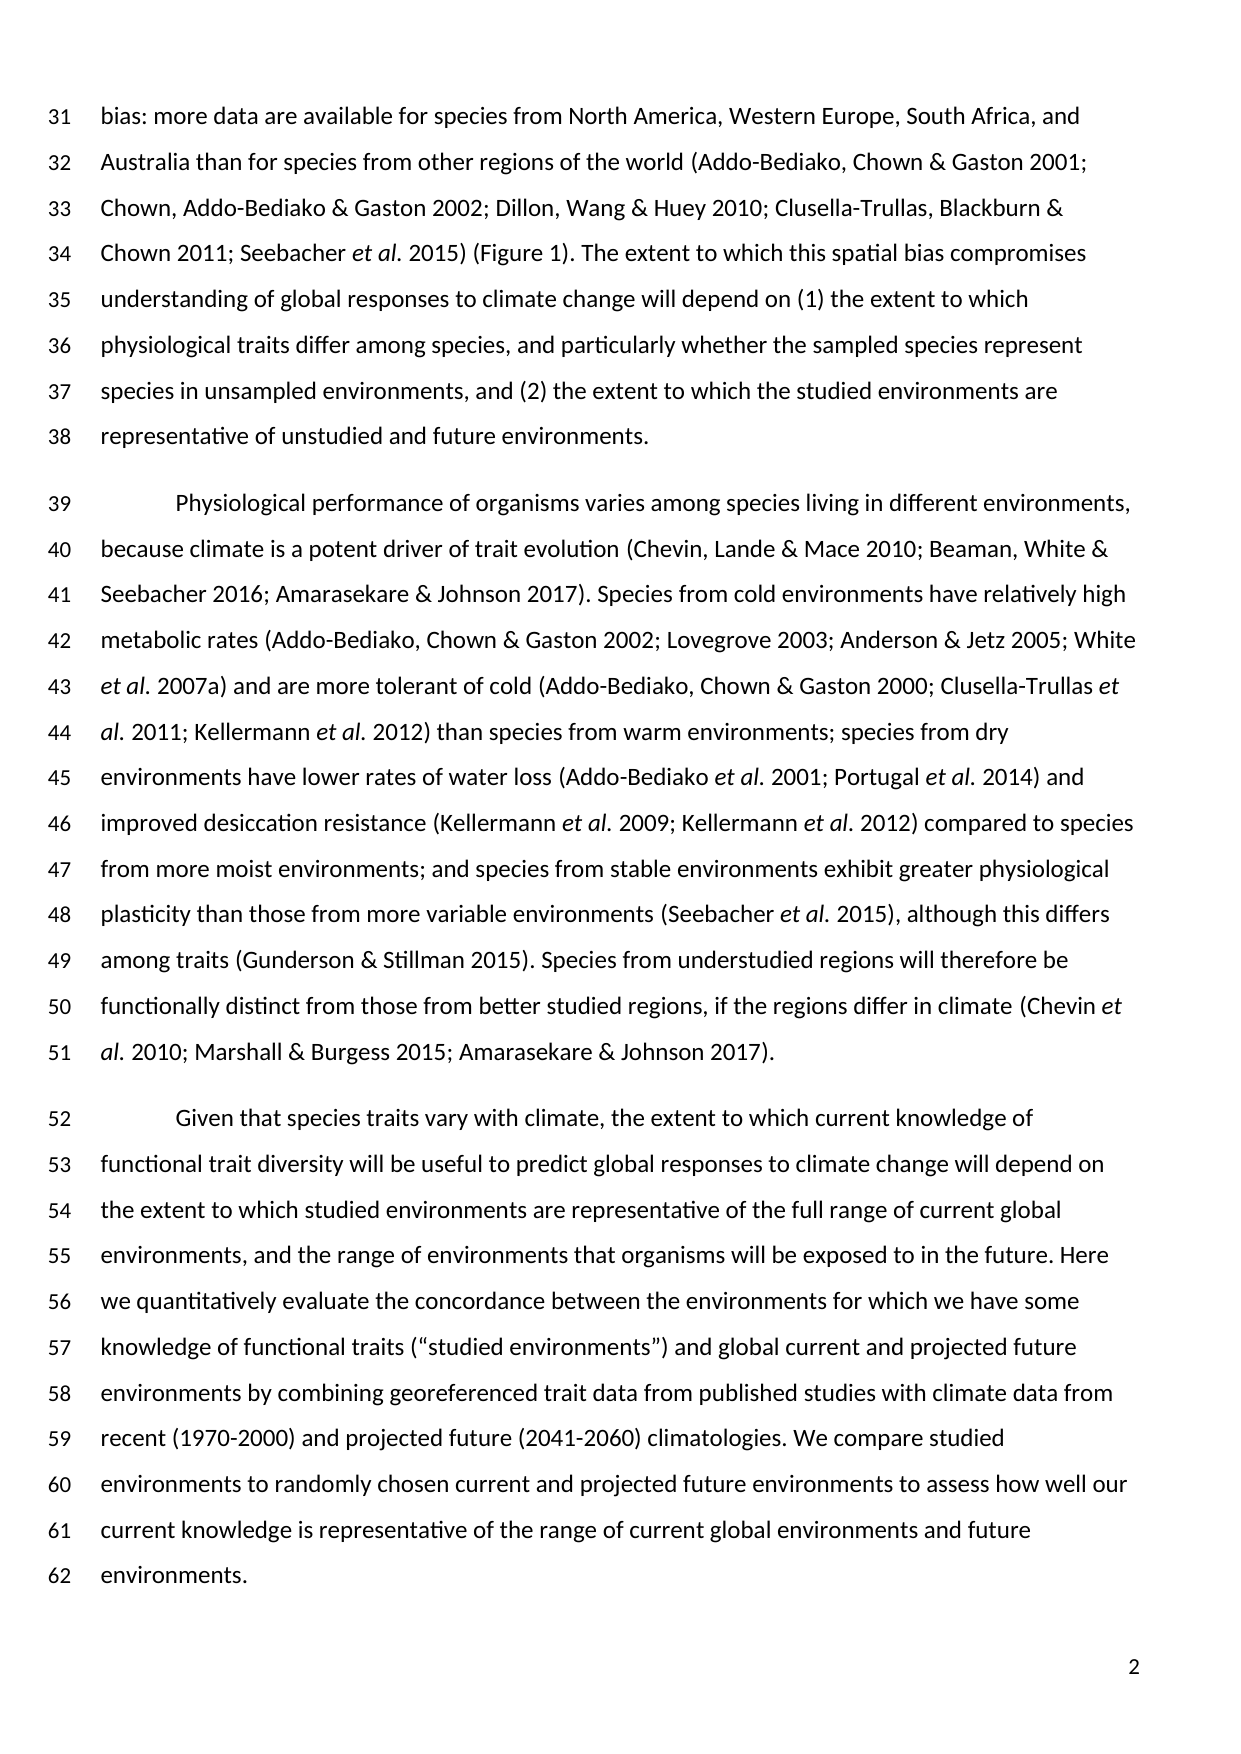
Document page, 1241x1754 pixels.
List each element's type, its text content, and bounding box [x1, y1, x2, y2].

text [100, 100, 1140, 451]
text Given that species traits vary with climate, the extent to which current knowledge of functional trait diversity will be useful to predict global responses to climate change will depend on the extent to which studied environments are representative of the full range of current global environments, and the range of environments that organisms will be exposed to in the future. Here we quantitatively evaluate the concordance between the environments for which we have some knowledge of functional traits (“studied environments”) and global current and projected future environments by combining georeferenced trait data from published studies with climate data from recent (1970-2000) and projected future (2041-2060) climatologies. We compare studied environments to randomly chosen current and projected future environments to assess how well our current knowledge is representative of the range of current global environments and future environments. [100, 1102, 1140, 1590]
text Physiological performance of organisms varies among species living in different environments, because climate is a potent driver of trait evolution (Chevin, Lande & Mace 2010; Beaman, White & Seebacher 2016; Amarasekare & Johnson 2017). Species from cold environments have relatively high metabolic rates (Addo-Bediako, Chown & Gaston 2002; Lovegrove 2003; Anderson & Jetz 2005; White et al. 2007a) and are more tolerant of cold (Addo-Bediako, Chown & Gaston 2000; Clusella-Trullas et al. 2011; Kellermann et al. 2012) than species from warm environments; species from dry environments have lower rates of water loss (Addo-Bediako et al. 2001; Portugal et al. 2014) and improved desiccation resistance (Kellermann et al. 2009; Kellermann et al. 2012) compared to species from more moist environments; and species from stable environments exhibit greater physiological plasticity than those from more variable environments (Seebacher et al. 2015), although this differs among traits (Gunderson & Stillman 2015). Species from understudied regions will therefore be functionally distinct from those from better studied regions, if the regions differ in climate (Chevin et al. 2010; Marshall & Burgess 2015; Amarasekare & Johnson 2017). [100, 487, 1140, 1066]
